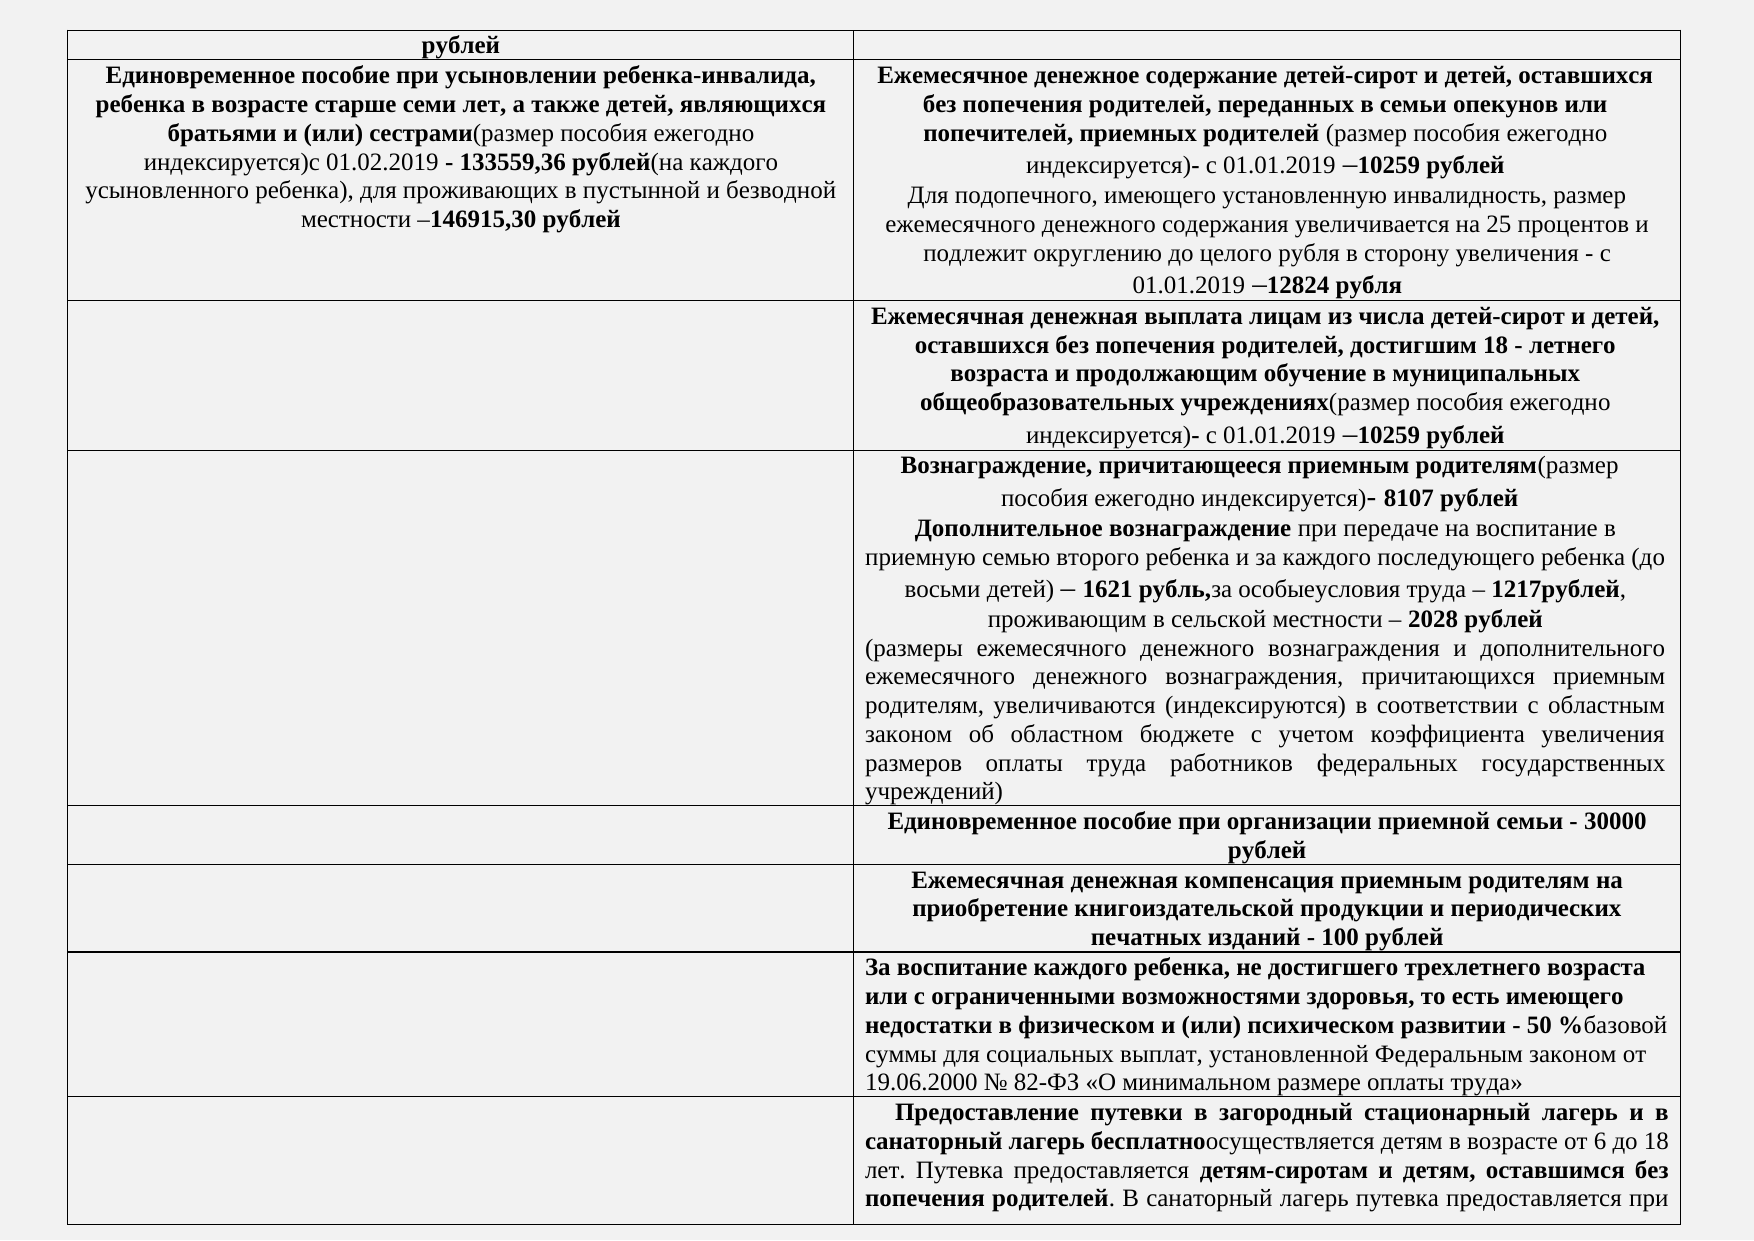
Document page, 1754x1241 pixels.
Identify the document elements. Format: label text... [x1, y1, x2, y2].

table_cell [68, 865, 853, 951]
table_cell [68, 301, 853, 449]
table_cell Ежемесячная денежная компенсация приемным родителям на приобретение книгоиздательской продукции и периодических печатных изданий - 100 рублей [854, 865, 1680, 951]
table_cell Единовременное пособие при усыновлении ребенка-инвалида, ребенка в возрасте старше семи лет, а также детей, являющихся братьями и (или) сестрами(размер пособия ежегодно индексируется)с 01.02.2019 - 133559,36 рублей(на каждого усыновленного ребенка), для проживающих в пустынной и безводной местности –146915,30 рублей [68, 60, 853, 300]
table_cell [854, 1097, 1680, 1224]
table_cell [68, 31, 853, 59]
table_cell [68, 806, 853, 864]
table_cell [854, 31, 1680, 59]
table_cell [68, 451, 853, 805]
table_cell Ежемесячная денежная выплата лицам из числа детей-сирот и детей, оставшихся без попечения родителей, достигшим 18 - летнего возраста и продолжающим обучение в муниципальных общеобразовательных учреждениях(размер пособия ежегодно индексируется)- с 01.01.2019 –10259 рублей [854, 301, 1680, 449]
table_cell Единовременное пособие при организации приемной семьи - 30000 рублей [854, 806, 1680, 864]
table_cell [68, 1097, 853, 1224]
table_cell [68, 953, 853, 1096]
table_cell За воспитание каждого ребенка, не достигшего трехлетнего возраста или с ограниченными возможностями здоровья, то есть имеющего недостатки в физическом и (или) психическом развитии - 50 %базовой суммы для социальных выплат, установленной Федеральным законом от 19.06.2000 № 82-ФЗ «О минимальном размере оплаты труда» [854, 953, 1680, 1096]
table_cell Вознаграждение, причитающееся приемным родителям(размер пособия ежегодно индексируется)- 8107 рублей Дополнительное вознаграждение при передаче на воспитание в приемную семью второго ребенка и за каждого последующего ребенка (до восьми детей) – 1621 рубль,за особыеусловия труда – 1217рублей, проживающим в сельской местности – 2028 рублей (размеры ежемесячного денежного вознаграждения и дополнительного ежемесячного денежного вознаграждения, причитающихся приемным родителям, увеличиваются (индексируются) в соответствии с областным законом об областном бюджете с учетом коэффициента увеличения размеров оплаты труда работников федеральных государственных учреждений) [854, 451, 1680, 805]
table_cell Ежемесячное денежное содержание детей-сирот и детей, оставшихся без попечения родителей, переданных в семьи опекунов или попечителей, приемных родителей (размер пособия ежегодно индексируется)- с 01.01.2019 –10259 рублей Для подопечного, имеющего установленную инвалидность, размер ежемесячного денежного содержания увеличивается на 25 процентов и подлежит округлению до целого рубля в сторону увеличения - с 01.01.2019 –12824 рубля [854, 60, 1680, 300]
